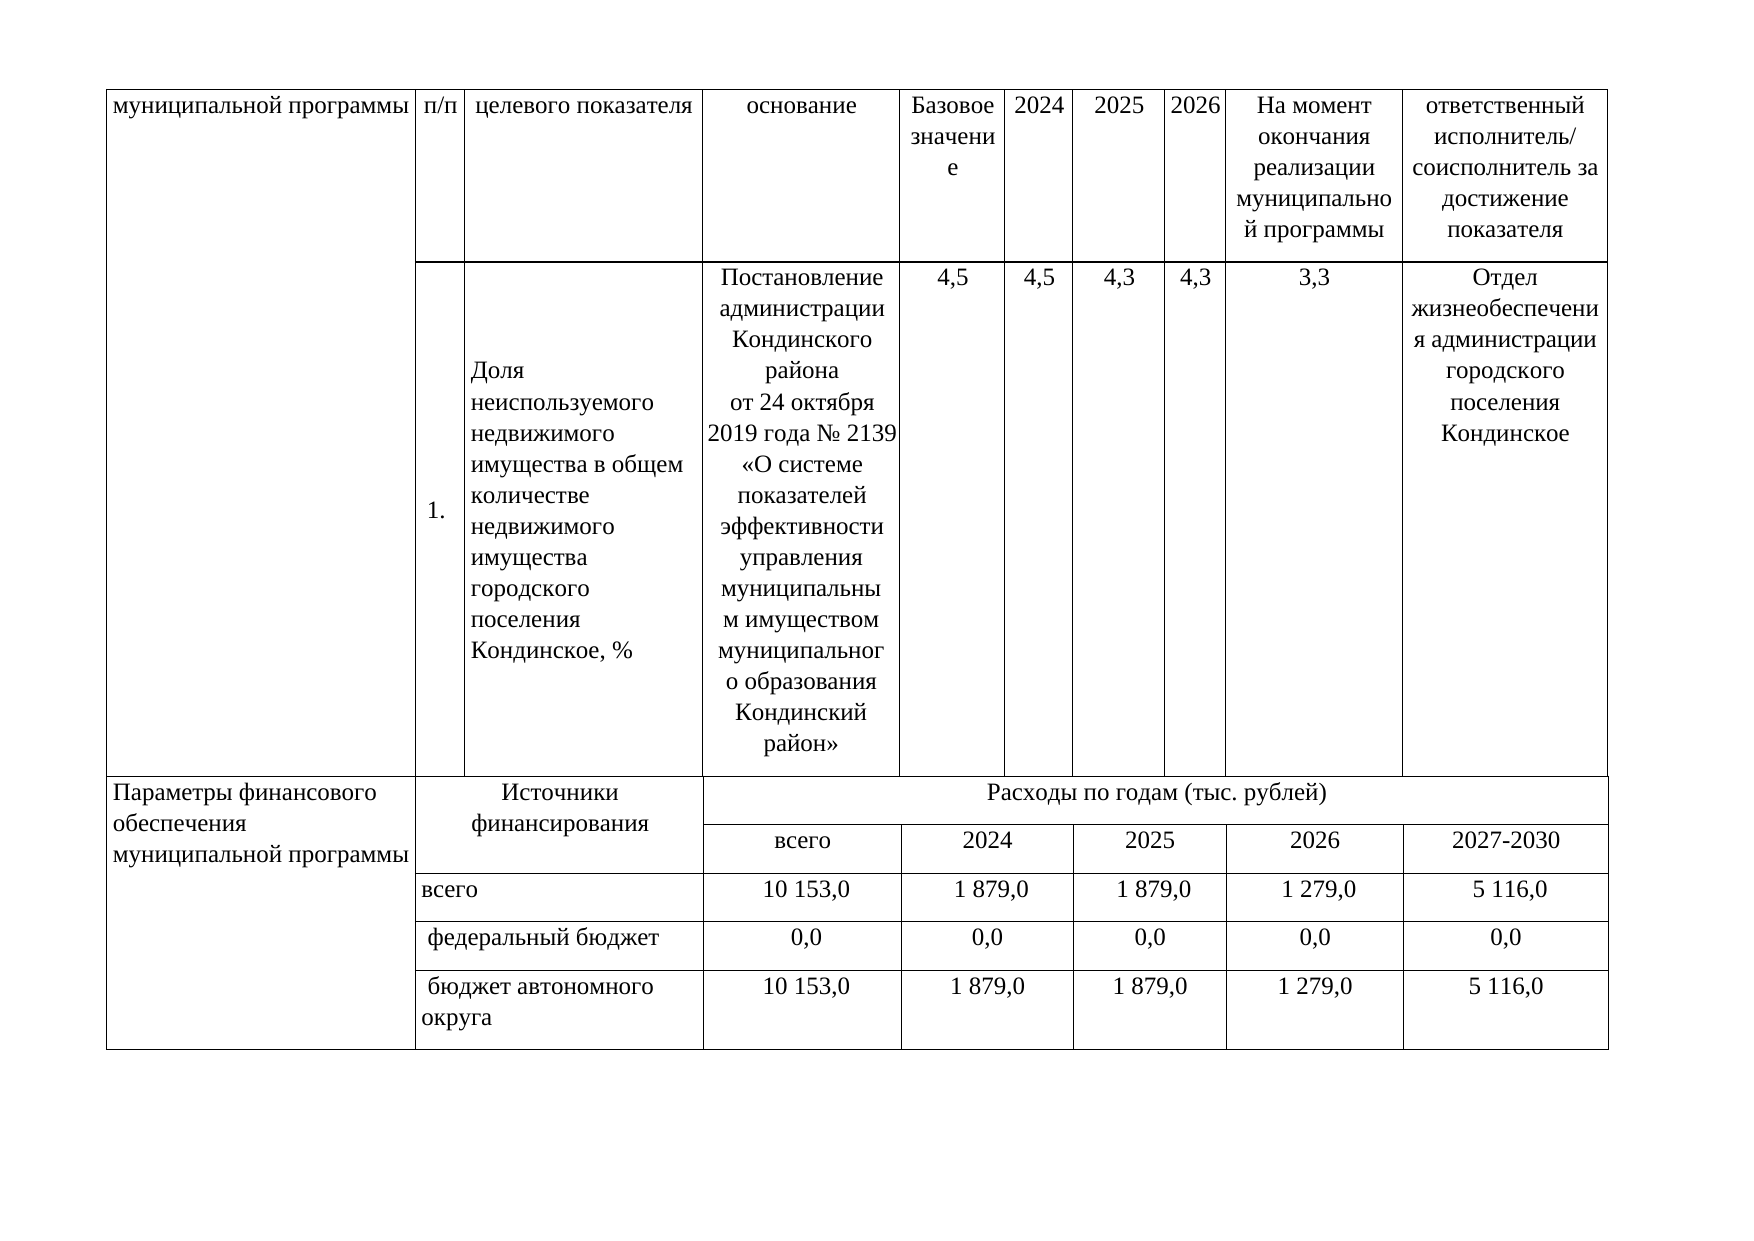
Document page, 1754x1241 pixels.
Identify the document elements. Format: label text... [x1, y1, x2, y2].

table_cell 2024 [1005, 90, 1072, 261]
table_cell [703, 90, 899, 261]
table_cell Расходы по годам (тыс. рублей) [704, 777, 1608, 824]
table_cell федеральный бюджет [416, 922, 703, 970]
table_cell Доля неиспользуемого недвижимого имущества в общем количестве недвижимого имущества городского поселения Кондинское, % [465, 263, 702, 776]
table_cell 0,0 [1404, 922, 1608, 970]
table_cell Источники финансирования [416, 777, 703, 873]
table_cell Постановление администрации Кондинского района от 24 октября 2019 года № 2139 «О системе показателей эффективности управления муниципальным имуществом муниципального образования Кондинский район» [703, 263, 899, 776]
table_cell 4,5 [1005, 263, 1072, 776]
table_cell 0,0 [902, 922, 1073, 970]
table_cell ответственный исполнитель/ соисполнитель за достижение показателя [1403, 90, 1607, 261]
table_cell № п/п [416, 90, 464, 261]
table_cell 1 879,0 [902, 874, 1073, 921]
table_cell 1 279,0 [1227, 874, 1403, 921]
table_cell 10 153,0 [704, 874, 901, 921]
table_cell 0,0 [704, 922, 901, 970]
table_cell 1 279,0 [1227, 971, 1403, 1049]
table_cell 4,3 [1165, 263, 1225, 776]
table_cell всего [416, 874, 703, 921]
table_cell 2027-2030 [1404, 825, 1608, 873]
table_cell 1 879,0 [1074, 874, 1226, 921]
table_cell Отдел жизнеобеспечения администрации городского поселения Кондинское [1403, 263, 1607, 776]
table_cell 0,0 [1227, 922, 1403, 970]
table_cell 5 116,0 [1404, 874, 1608, 921]
table_cell 4,5 [900, 263, 1004, 776]
table_cell 3,3 [1226, 263, 1402, 776]
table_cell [465, 90, 702, 261]
table_cell Параметры финансового обеспечения муниципальной программы [107, 777, 415, 1049]
table_cell всего [704, 825, 901, 873]
table_cell На момент окончания реализации муниципальной программы [1226, 90, 1402, 261]
table_cell 0,0 [1074, 922, 1226, 970]
table_cell 5 116,0 [1404, 971, 1608, 1049]
table_cell 2026 [1227, 825, 1403, 873]
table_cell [107, 90, 415, 776]
table_cell 2024 [902, 825, 1073, 873]
table_cell 1. [416, 263, 464, 776]
table_cell 4,3 [1073, 263, 1164, 776]
table_cell 2025 [1074, 825, 1226, 873]
table_cell 1 879,0 [902, 971, 1073, 1049]
table_cell Базовое значение [900, 90, 1004, 261]
table_cell 2026 [1165, 90, 1225, 261]
table_cell бюджет автономного округа [416, 971, 703, 1049]
table_cell 10 153,0 [704, 971, 901, 1049]
table_cell 1 879,0 [1074, 971, 1226, 1049]
table_cell 2025 [1073, 90, 1164, 261]
